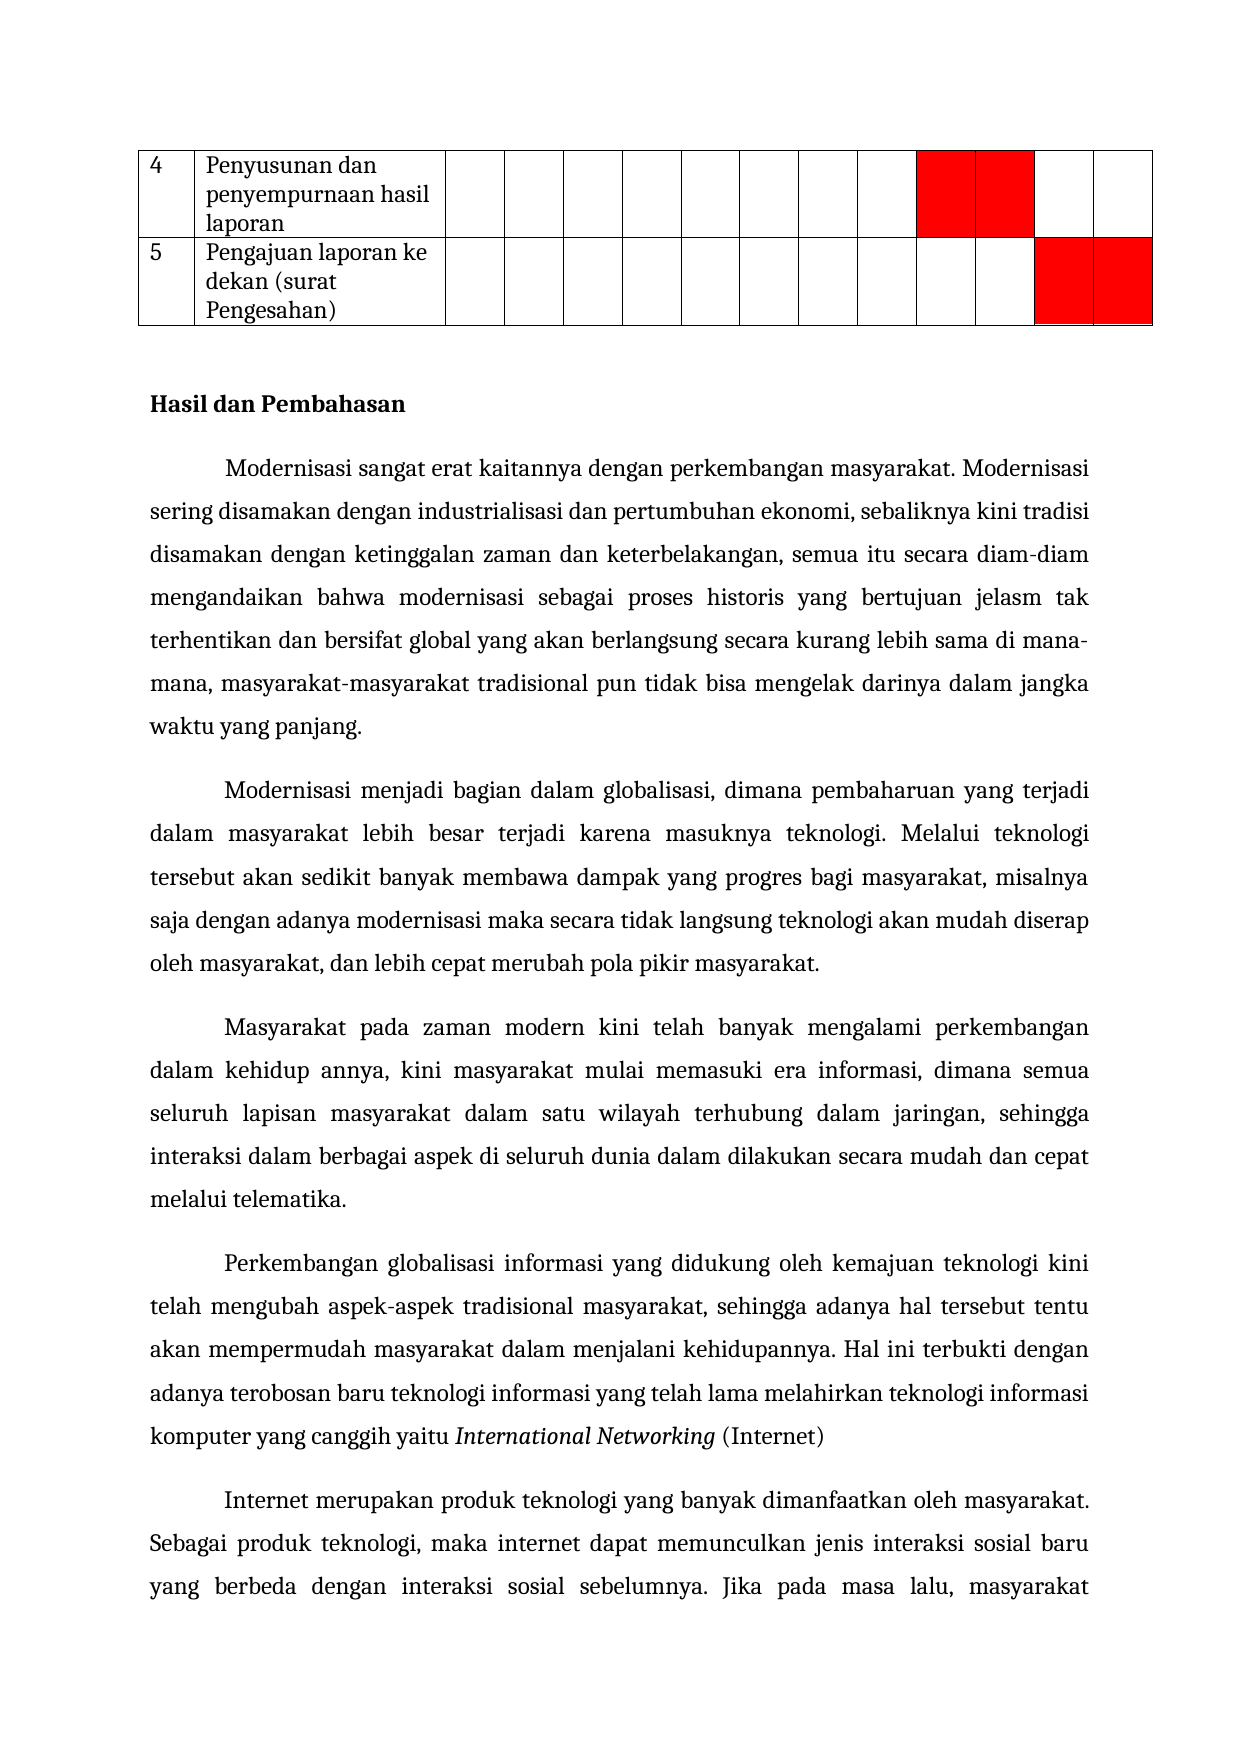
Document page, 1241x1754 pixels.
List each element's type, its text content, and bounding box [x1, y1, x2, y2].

table_cell [799, 238, 857, 324]
table_cell [917, 151, 975, 237]
table_cell [505, 151, 563, 237]
text Modernisasi menjadi bagian dalam globalisasi, dimana pembaharuan yang terjadi dalam masyarakat lebih besar terjadi karena masuknya teknologi. Melalui teknologi tersebut akan sedikit banyak membawa dampak yang progres bagi masyarakat, misalnya saja dengan adanya modernisasi maka secara tidak langsung teknologi akan mudah diserap oleh masyarakat, dan lebih cepat merubah pola pikir masyarakat. [150, 776, 1090, 977]
table_cell [446, 238, 504, 324]
table_cell [446, 151, 504, 237]
table_cell [682, 151, 739, 237]
table_cell [976, 238, 1034, 324]
table_cell Pengajuan laporan ke dekan (surat Pengesahan) [195, 238, 445, 324]
table_cell 4 [139, 151, 194, 237]
table_cell [564, 151, 622, 237]
table_cell [917, 238, 975, 324]
text Modernisasi sangat erat kaitannya dengan perkembangan masyarakat. Modernisasi sering disamakan dengan industrialisasi dan pertumbuhan ekonomi, sebaliknya kini tradisi disamakan dengan ketinggalan zaman dan keterbelakangan, semua itu secara diam-diam mengandaikan bahwa modernisasi sebagai proses historis yang bertujuan jelasm tak terhentikan dan bersifat global yang akan berlangsung secara kurang lebih sama di mana-mana, masyarakat-masyarakat tradisional pun tidak bisa mengelak darinya dalam jangka waktu yang panjang. [150, 453, 1090, 741]
table_cell [1094, 151, 1152, 237]
table_cell 5 [139, 238, 194, 324]
table_cell [740, 151, 798, 237]
text Masyarakat pada zaman modern kini telah banyak mengalami perkembangan dalam kehidup annya, kini masyarakat mulai memasuki era informasi, dimana semua seluruh lapisan masyarakat dalam satu wilayah terhubung dalam jaringan, sehingga interaksi dalam berbagai aspek di seluruh dunia dalam dilakukan secara mudah dan cepat melalui telematika. [150, 1013, 1090, 1214]
table_cell [623, 151, 681, 237]
table_cell [623, 238, 681, 324]
table_cell [1094, 238, 1152, 324]
text Perkembangan globalisasi informasi yang didukung oleh kemajuan teknologi kini telah mengubah aspek-aspek tradisional masyarakat, sehingga adanya hal tersebut tentu akan mempermudah masyarakat dalam menjalani kehidupannya. Hal ini terbukti dengan adanya terobosan baru teknologi informasi yang telah lama melahirkan teknologi informasi komputer yang canggih yaitu International Networking (Internet) [150, 1249, 1090, 1450]
table_cell [505, 238, 563, 324]
table_cell [564, 238, 622, 324]
table_cell [976, 151, 1034, 237]
table_cell [1035, 238, 1093, 324]
table_cell [858, 151, 916, 237]
table_cell [740, 238, 798, 324]
text Hasil dan Pembahasan [150, 389, 1090, 418]
table_cell [682, 238, 739, 324]
table_cell [858, 238, 916, 324]
table_cell Penyusunan dan penyempurnaan hasil laporan [195, 151, 445, 237]
table_cell [1035, 151, 1093, 237]
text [150, 1486, 1090, 1601]
table_cell [799, 151, 857, 237]
